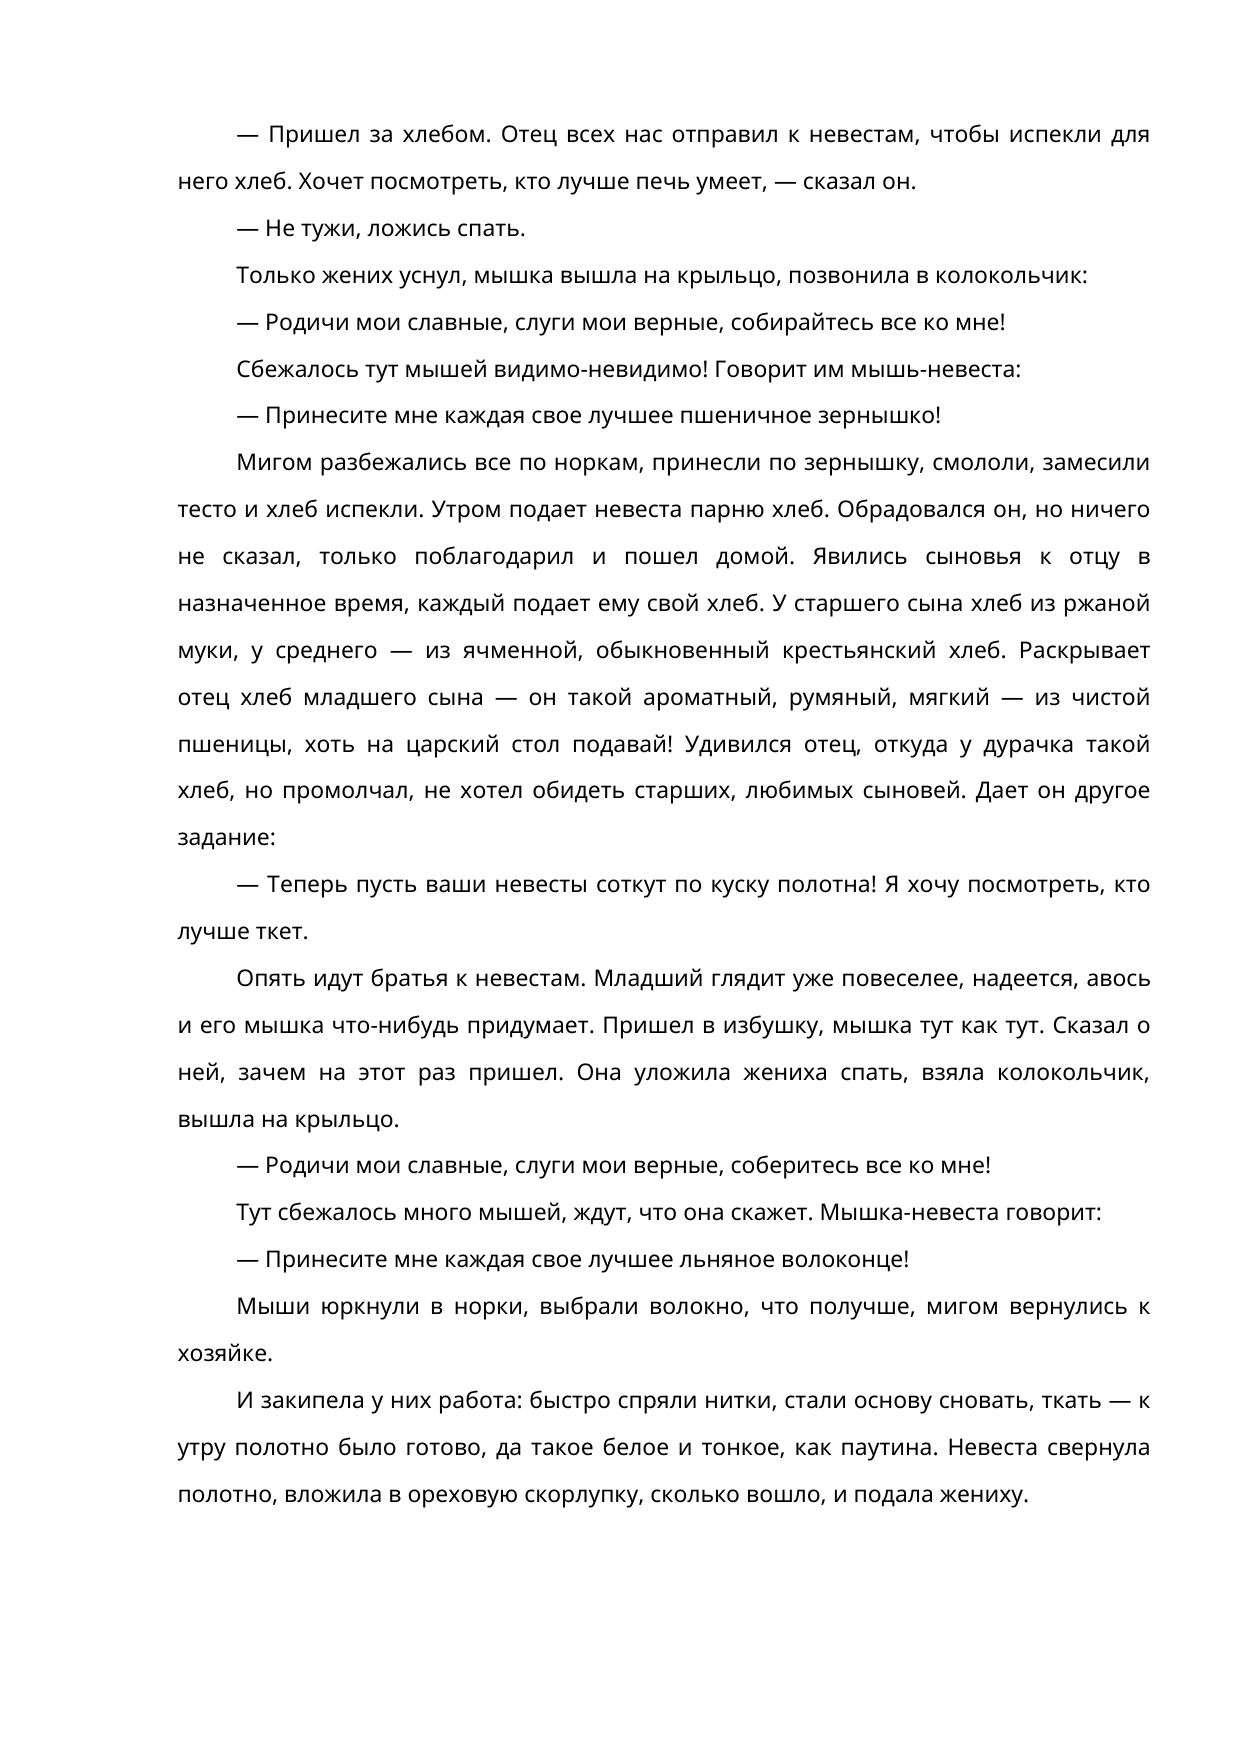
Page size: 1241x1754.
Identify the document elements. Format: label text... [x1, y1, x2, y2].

text Сбежалось тут мышей видимо-невидимо! Говорит им мышь-невеста: [177, 352, 1152, 384]
text Опять идут братья к невестам. Младший глядит уже повеселее, надеется, авось и его мышка что-нибудь придумает. Пришел в избушку, мышка тут как тут. Сказал о ней, зачем на этот раз пришел. Она уложила жениха спать, взяла колокольчик, вышла на крыльцо. [177, 962, 1152, 1134]
text — Теперь пусть ваши невесты соткут по куску полотна! Я хочу посмотреть, кто лучше ткет. [177, 868, 1152, 946]
text — Принесите мне каждая свое лучшее пшеничное зернышко! [177, 399, 1152, 431]
text — Не тужи, ложись спать. [177, 212, 1152, 243]
text Только жених уснул, мышка вышла на крыльцо, позвонила в колокольчик: [177, 259, 1152, 290]
text — Родичи мои славные, слуги мои верные, соберитесь все ко мне! [177, 1149, 1152, 1181]
text И закипела у них работа: быстро спряли нитки, стали основу сновать, ткать — к утру полотно было готово, да такое белое и тонкое, как паутина. Невеста свернула полотно, вложила в ореховую скорлупку, сколько вошло, и подала жениху. [177, 1384, 1152, 1509]
text Тут сбежалось много мышей, ждут, что она скажет. Мышка-невеста говорит: [177, 1196, 1152, 1227]
text — Родичи мои славные, слуги мои верные, собирайтесь все ко мне! [177, 306, 1152, 337]
text — Принесите мне каждая свое лучшее льняное волоконце! [177, 1243, 1152, 1274]
text — Пришел за хлебом. Отец всех нас отправил к невестам, чтобы испекли для него хлеб. Хочет посмотреть, кто лучше печь умеет, — сказал он. [177, 118, 1152, 196]
text Мыши юркнули в норки, выбрали волокно, что получше, мигом вернулись к хозяйке. [177, 1290, 1152, 1368]
text Мигом разбежались все по норкам, принесли по зернышку, смололи, замесили тесто и хлеб испекли. Утром подает невеста парню хлеб. Обрадовался он, но ничего не сказал, только поблагодарил и пошел домой. Явились сыновья к отцу в назначенное время, каждый подает ему свой хлеб. У старшего сына хлеб из ржаной муки, у среднего — из ячменной, обыкновенный крестьянский хлеб. Раскрывает отец хлеб младшего сына — он такой ароматный, румяный, мягкий — из чистой пшеницы, хоть на царский стол подавай! Удивился отец, откуда у дурачка такой хлеб, но промолчал, не хотел обидеть старших, любимых сыновей. Дает он другое задание: [177, 446, 1152, 852]
